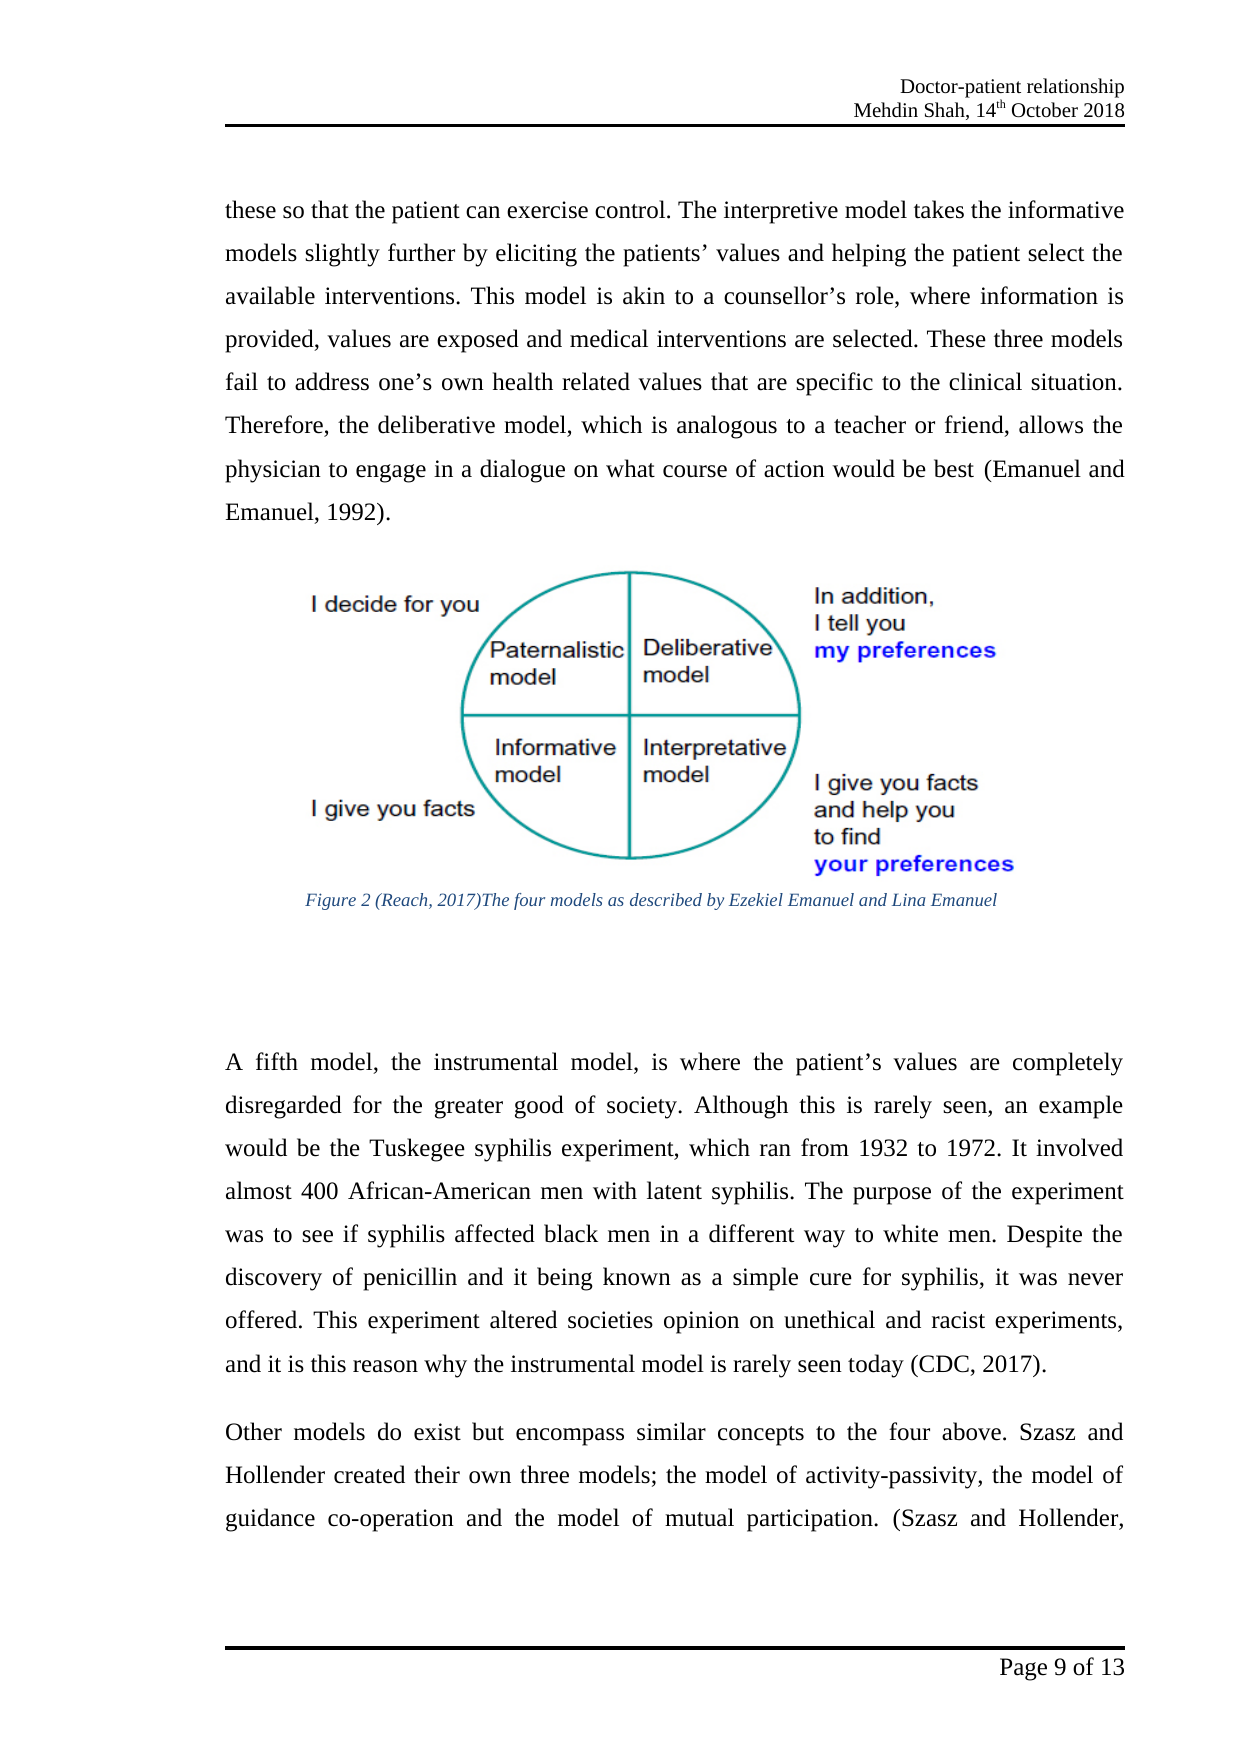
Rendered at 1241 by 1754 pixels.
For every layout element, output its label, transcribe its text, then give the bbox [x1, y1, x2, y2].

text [225, 1417, 1125, 1532]
picture [305, 565, 1022, 882]
text A fifth model, the instrumental model, is where the patient’s values are completely disregarded for the greater good of society. Although this is rarely seen, an example would be the Tuskegee syphilis experiment, which ran from 1932 to 1972. It involved almost 400 African-American men with latent syphilis. The purpose of the experiment was to see if syphilis affected black men in a different way to white men. Despite the discovery of penicillin and it being known as a simple cure for syphilis, it was never offered. This experiment altered societies opinion on unethical and racist experiments, and it is this reason why the instrumental model is rarely seen today (CDC, 2017). [225, 1047, 1125, 1377]
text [225, 195, 1125, 526]
